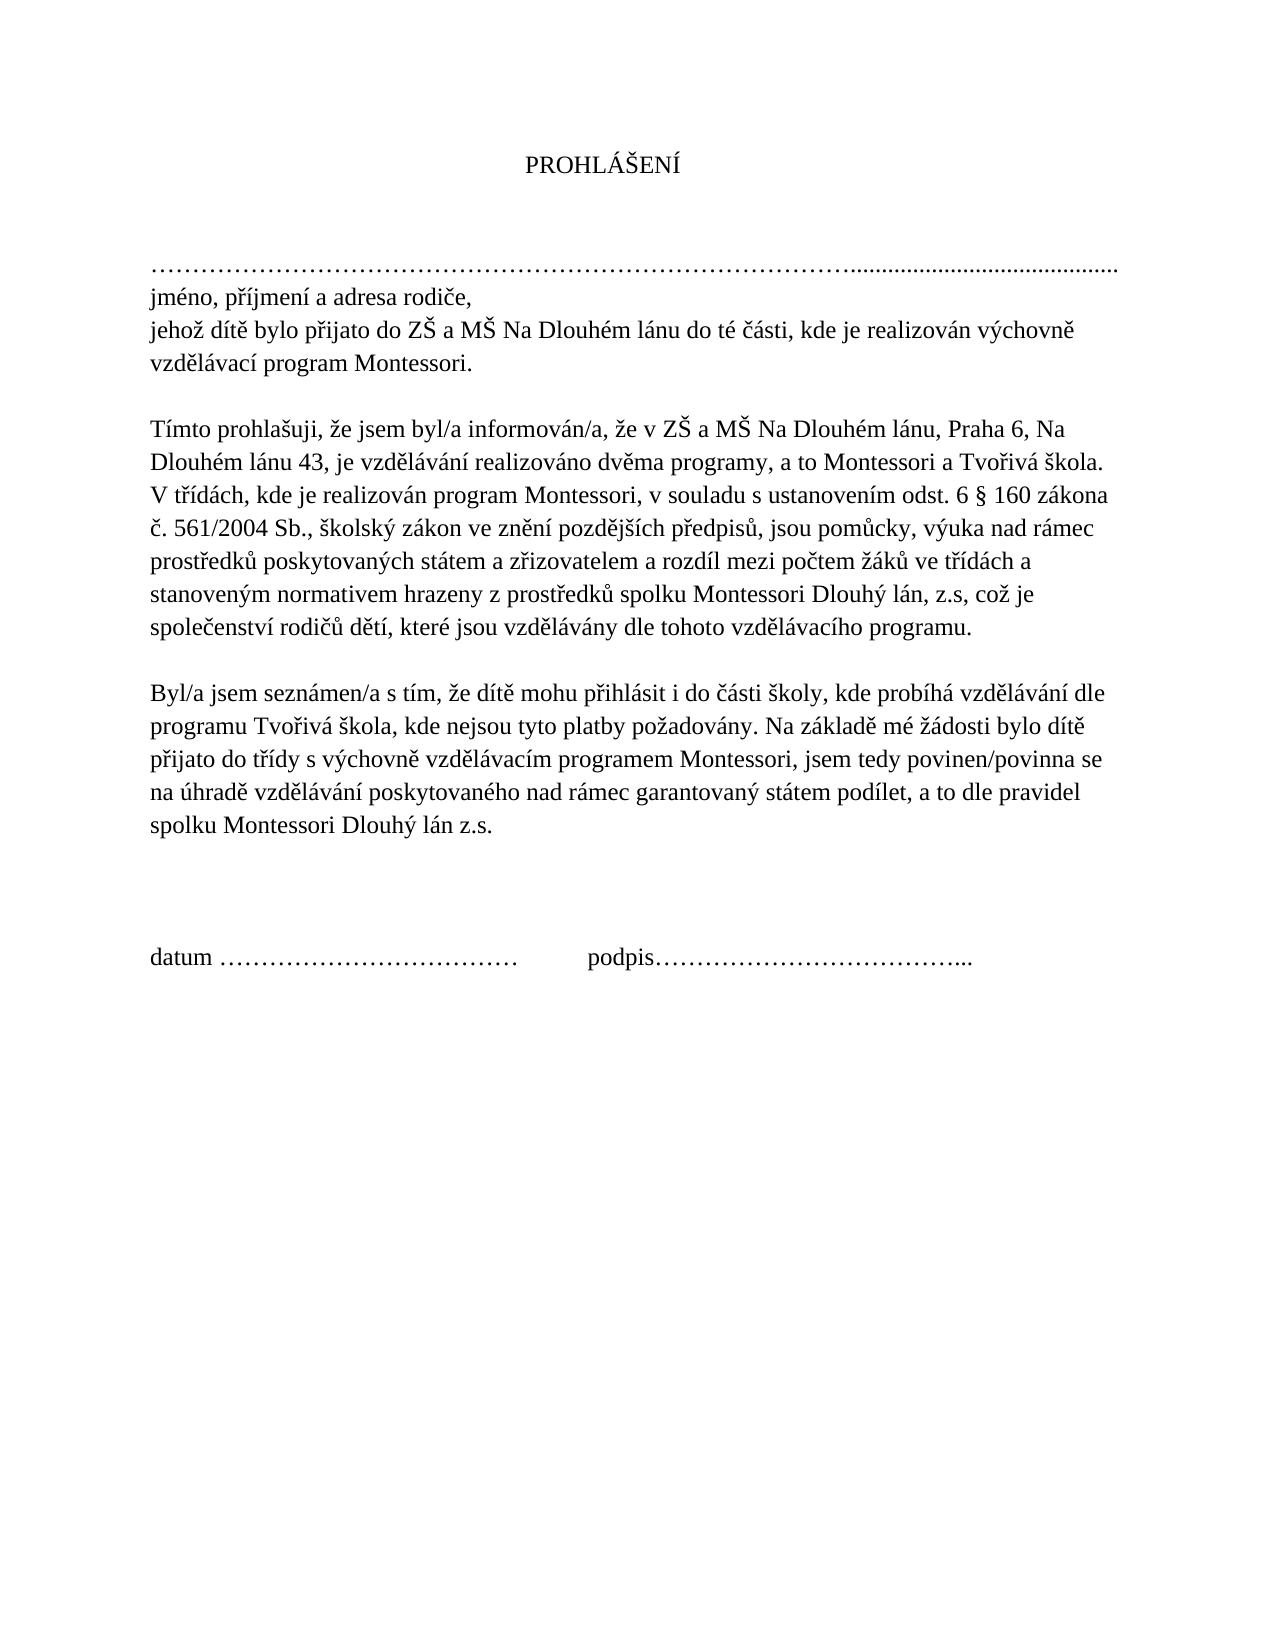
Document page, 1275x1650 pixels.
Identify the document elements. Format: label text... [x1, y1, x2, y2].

text jehož dítě bylo přijato do ZŠ a MŠ Na Dlouhém lánu do té části, kde je realizován výchovně vzdělávací program Montessori. [150, 315, 1125, 377]
text …………………………………………………………………………...........................................jméno, příjmení a adresa rodiče, [150, 249, 1125, 311]
text Byl/a jsem seznámen/a s tím, že dítě mohu přihlásit i do části školy, kde probíhá vzdělávání dle programu Tvořivá škola, kde nejsou tyto platby požadovány. Na základě mé žádosti bylo dítě přijato do třídy s výchovně vzdělávacím programem Montessori, jsem tedy povinen/povinna se na úhradě vzdělávání poskytovaného nad rámec garantovaný státem podílet, a to dle pravidel spolku Montessori Dlouhý lán z.s. [150, 678, 1125, 839]
text datum ……………………………… podpis………………………………... [150, 942, 1125, 971]
text Tímto prohlašuji, že jsem byl/a informován/a, že v ZŠ a MŠ Na Dlouhém lánu, Praha 6, Na Dlouhém lánu 43, je vzdělávání realizováno dvěma programy, a to Montessori a Tvořivá škola. V třídách, kde je realizován program Montessori, v souladu s ustanovením odst. 6 § 160 zákona č. 561/2004 Sb., školský zákon ve znění pozdějších předpisů, jsou pomůcky, výuka nad rámec prostředků poskytovaných státem a zřizovatelem a rozdíl mezi počtem žáků ve třídách a stanoveným normativem hrazeny z prostředků spolku Montessori Dlouhý lán, z.s, což je společenství rodičů dětí, které jsou vzdělávány dle tohoto vzdělávacího programu. [150, 414, 1125, 641]
text PROHLÁŠENÍ [450, 150, 1125, 179]
